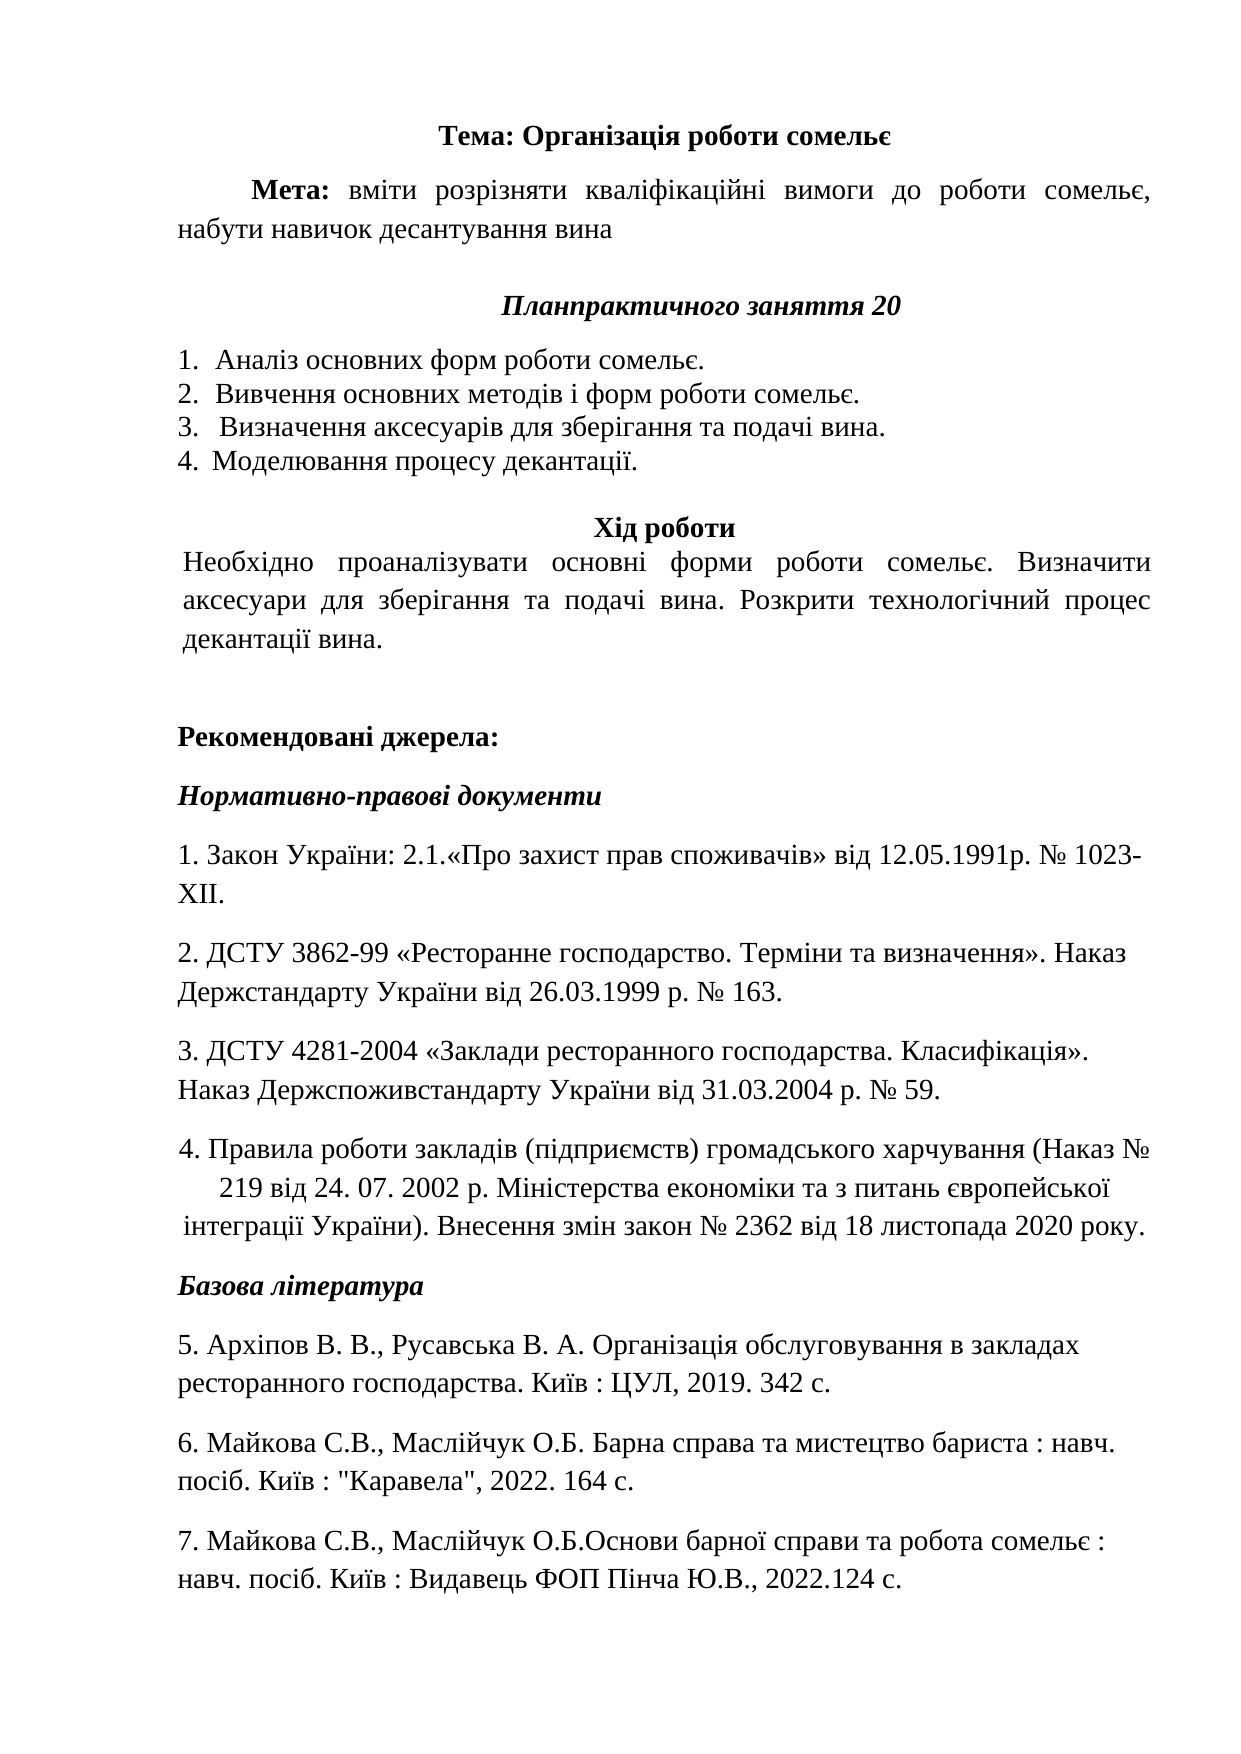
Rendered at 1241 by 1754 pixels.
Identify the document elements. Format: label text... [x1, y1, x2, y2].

text 7. Майкова С.В., Маслійчук О.Б.Основи барної справи та робота сомельє : навч. посіб. Київ : Видавець ФОП Пінча Ю.В., 2022.124 с. [177, 1523, 1152, 1595]
text 3. ДСТУ 4281-2004 «Заклади ресторанного господарства. Класифікація». Наказ Держспоживстандарту України від 31.03.2004 р. № 59. [177, 1033, 1152, 1105]
text Хід роботи [177, 510, 1152, 544]
text 6. Майкова С.В., Маслійчук О.Б. Барна справа та мистецтво бариста : навч. посіб. Київ : "Каравела", 2022. 164 с. [177, 1425, 1152, 1497]
list Аналіз основних форм роботи сомельє. [177, 342, 1152, 376]
text Нормативно-правові документи [177, 778, 1152, 812]
text 5. Архіпов В. В., Русавська В. А. Організація обслуговування в закладах ресторанного господарства. Київ : ЦУЛ, 2019. 342 с. [177, 1327, 1152, 1399]
list Вивчення основних методів і форм роботи сомельє. [177, 376, 1152, 409]
text 4. Правила роботи закладів (підприємств) громадського харчування (Наказ № 219 від 24. 07. 2002 р. Міністерства економіки та з питань європейської інтеграції України). Внесення змін закон № 2362 від 18 листопада 2020 року. [177, 1131, 1152, 1242]
text Планпрактичного заняття 20 [177, 288, 1152, 322]
list Визначення аксесуарів для зберігання та подачі вина. [177, 409, 1152, 443]
text Мета: вміти розрізняти кваліфікаційні вимоги до роботи сомельє, набути навичок десантування вина [177, 172, 1152, 244]
text Базова література [177, 1268, 1152, 1301]
text Тема: Організація роботи сомельє [177, 118, 1152, 152]
list Моделювання процесу декантації. [177, 443, 1152, 477]
text 2. ДСТУ 3862-99 «Ресторанне господарство. Терміни та визначення». Наказ Держстандарту України від 26.03.1999 р. № 163. [177, 935, 1152, 1007]
text Необхідно проаналізувати основні форми роботи сомельє. Визначити аксесуари для зберігання та подачі вина. Розкрити технологічний процес декантації вина. [183, 544, 1152, 654]
text Рекомендовані джерела: [177, 719, 1152, 752]
text 1. Закон України: 2.1.«Про захист прав споживачів» від 12.05.1991р. № 1023-ХІІ. [177, 837, 1152, 909]
